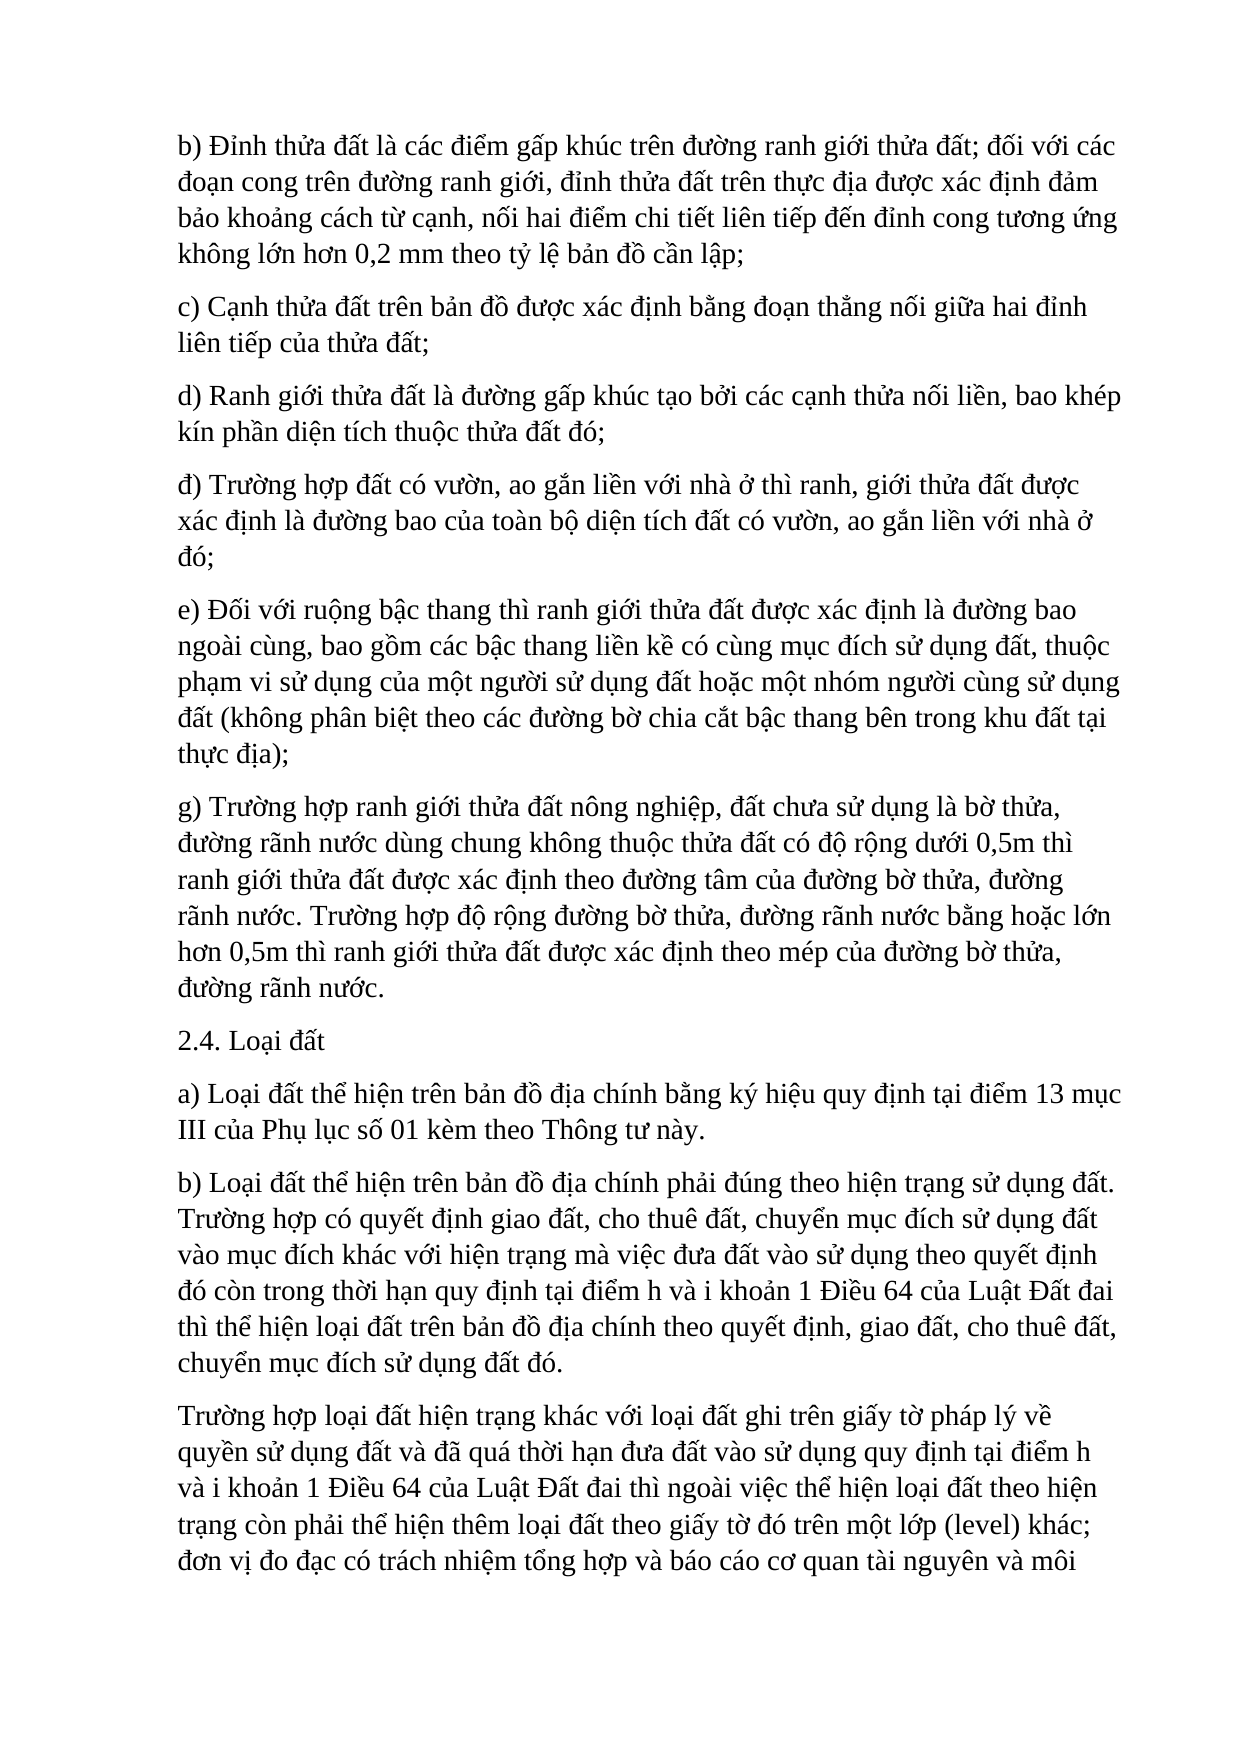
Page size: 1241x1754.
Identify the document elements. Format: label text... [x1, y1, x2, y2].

text c) Cạnh thửa đất trên bản đồ được xác định bằng đoạn thẳng nối giữa hai đỉnh liên tiếp của thửa đất; [177, 289, 1122, 359]
text d) Ranh giới thửa đất là đường gấp khúc tạo bởi các cạnh thửa nối liền, bao khép kín phần diện tích thuộc thửa đất đó; [177, 378, 1122, 448]
text a) Loại đất thể hiện trên bản đồ địa chính bằng ký hiệu quy định tại điểm 13 mục III của Phụ lục số 01 kèm theo Thông tư này. [177, 1076, 1122, 1146]
text e) Đối với ruộng bậc thang thì ranh giới thửa đất được xác định là đường bao ngoài cùng, bao gồm các bậc thang liền kề có cùng mục đích sử dụng đất, thuộc phạm vi sử dụng của một người sử dụng đất hoặc một nhóm người cùng sử dụng đất (không phân biệt theo các đường bờ chia cắt bậc thang bên trong khu đất tại thực địa); [177, 592, 1122, 770]
text đ) Trường hợp đất có vườn, ao gắn liền với nhà ở thì ranh, giới thửa đất được xác định là đường bao của toàn bộ diện tích đất có vườn, ao gắn liền với nhà ở đó; [177, 467, 1122, 573]
text b) Đỉnh thửa đất là các điểm gấp khúc trên đường ranh giới thửa đất; đối với các đoạn cong trên đường ranh giới, đỉnh thửa đất trên thực địa được xác định đảm bảo khoảng cách từ cạnh, nối hai điểm chi tiết liên tiếp đến đỉnh cong tương ứng không lớn hơn 0,2 mm theo tỷ lệ bản đồ cần lập; [177, 128, 1122, 270]
text b) Loại đất thể hiện trên bản đồ địa chính phải đúng theo hiện trạng sử dụng đất. Trường hợp có quyết định giao đất, cho thuê đất, chuyển mục đích sử dụng đất vào mục đích khác với hiện trạng mà việc đưa đất vào sử dụng theo quyết định đó còn trong thời hạn quy định tại điểm h và i khoản 1 Điều 64 của Luật Đất đai thì thể hiện loại đất trên bản đồ địa chính theo quyết định, giao đất, cho thuê đất, chuyển mục đích sử dụng đất đó. [177, 1165, 1122, 1379]
text g) Trường hợp ranh giới thửa đất nông nghiệp, đất chưa sử dụng là bờ thửa, đường rãnh nước dùng chung không thuộc thửa đất có độ rộng dưới 0,5m thì ranh giới thửa đất được xác định theo đường tâm của đường bờ thửa, đường rãnh nước. Trường hợp độ rộng đường bờ thửa, đường rãnh nước bằng hoặc lớn hơn 0,5m thì ranh giới thửa đất được xác định theo mép của đường bờ thửa, đường rãnh nước. [177, 789, 1122, 1004]
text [177, 1398, 1122, 1576]
text 2.4. Loại đất [177, 1023, 1122, 1057]
